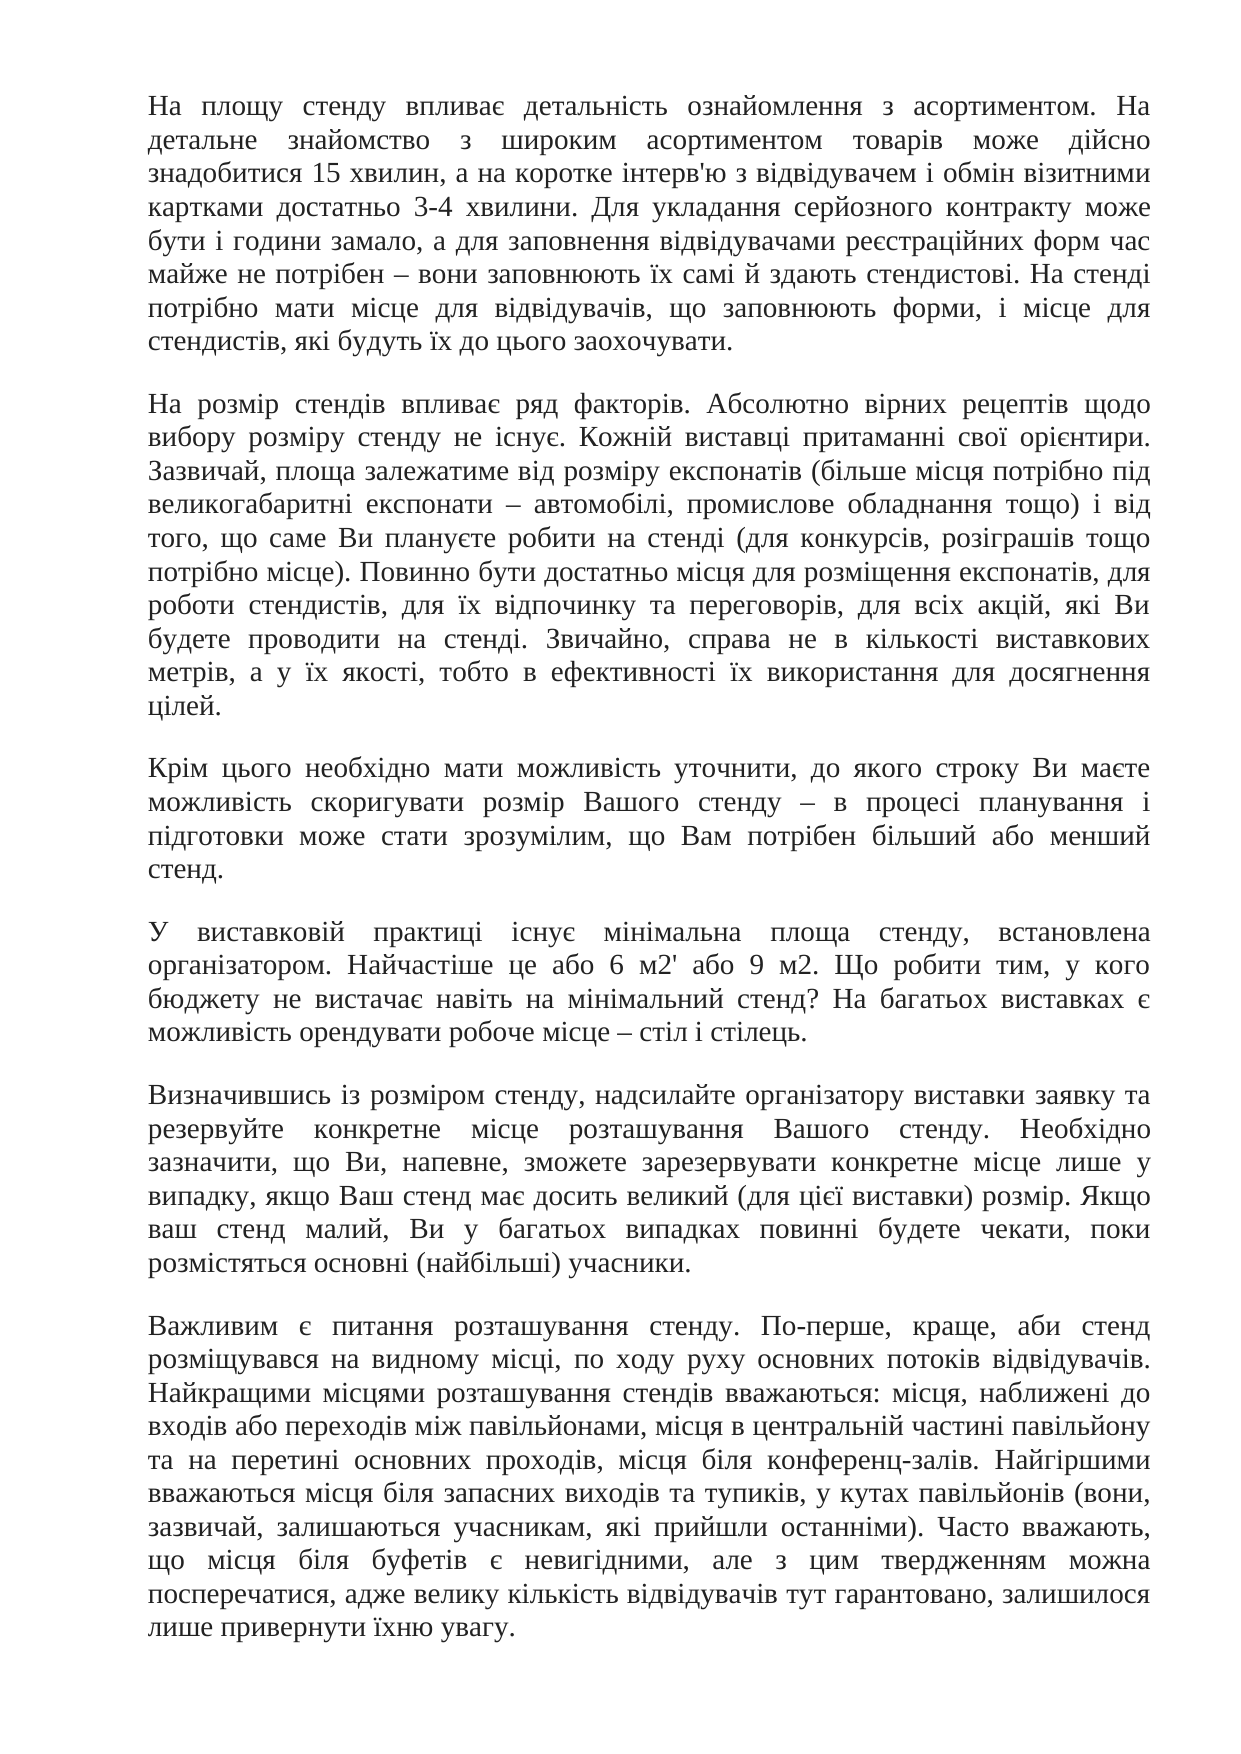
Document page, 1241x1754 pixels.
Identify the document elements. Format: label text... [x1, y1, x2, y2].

text На розмір стендів впливає ряд факторів. Абсолютно вірних рецептів щодо вибору розміру стенду не існує. Кожній виставці притаманні свої орієнтири. Зазвичай, площа залежатиме від розміру експонатів (більше місця потрібно під великогабаритні експонати – автомобілі, промислове обладнання тощо) і від того, що саме Ви плануєте робити на стенді (для конкурсів, розіграшів тощо потрібно місце). Повинно бути достатньо місця для розміщення експонатів, для роботи стендистів, для їх відпочинку та переговорів, для всіх акцій, які Ви будете проводити на стенді. Звичайно, справа не в кількості виставкових метрів, а у їх якості, тобто в ефективності їх використання для досягнення цілей. [148, 386, 1152, 721]
text Визначившись із розміром стенду, надсилайте організатору виставки заявку та резервуйте конкретне місце розташування Вашого стенду. Необхідно зазначити, що Ви, напевне, зможете зарезервувати конкретне місце лише у випадку, якщо Ваш стенд має досить великий (для цієї виставки) розмір. Якщо ваш стенд малий, Ви у багатьох випадках повинні будете чекати, поки розмістяться основні (найбільші) учасники. [148, 1077, 1152, 1278]
text У виставковій практиці існує мінімальна площа стенду, встановлена організатором. Найчастіше це або 6 м2' або 9 м2. Що робити тим, у кого бюджету не вистачає навіть на мінімальний стенд? На багатьох виставках є можливість орендувати робоче місце – стіл і стілець. [148, 914, 1152, 1048]
text Крім цього необхідно мати можливість уточнити, до якого строку Ви маєте можливість скоригувати розмір Вашого стенду – в процесі планування і підготовки може стати зрозумілим, що Вам потрібен більший або менший стенд. [148, 751, 1152, 885]
text На площу стенду впливає детальність ознайомлення з асортиментом. На детальне знайомство з широким асортиментом товарів може дійсно знадобитися 15 хвилин, а на коротке інтерв'ю з відвідувачем і обмін візитними картками достатньо 3-4 хвилини. Для укладання серйозного контракту може бути і години замало, а для заповнення відвідувачами реєстраційних форм час майже не потрібен – вони заповнюють їх самі й здають стендистові. На стенді потрібно мати місце для відвідувачів, що заповнюють форми, і місце для стендистів, які будуть їх до цього заохочувати. [148, 88, 1152, 357]
text Важливим є питання розташування стенду. По-перше, краще, аби стенд розміщувався на видному місці, по ходу руху основних потоків відвідувачів. Найкращими місцями розташування стендів вважаються: місця, наближені до входів або переходів між павільйонами, місця в центральній частині павільйону та на перетині основних проходів, місця біля конференц-залів. Найгіршими вважаються місця біля запасних виходів та тупиків, у кутах павільйонів (вони, зазвичай, залишаються учасникам, які прийшли останніми). Часто вважають, що місця біля буфетів є невигідними, але з цим твердженням можна посперечатися, адже велику кількість відвідувачів тут гарантовано, залишилося лише привернути їхню увагу. [148, 1308, 1152, 1643]
